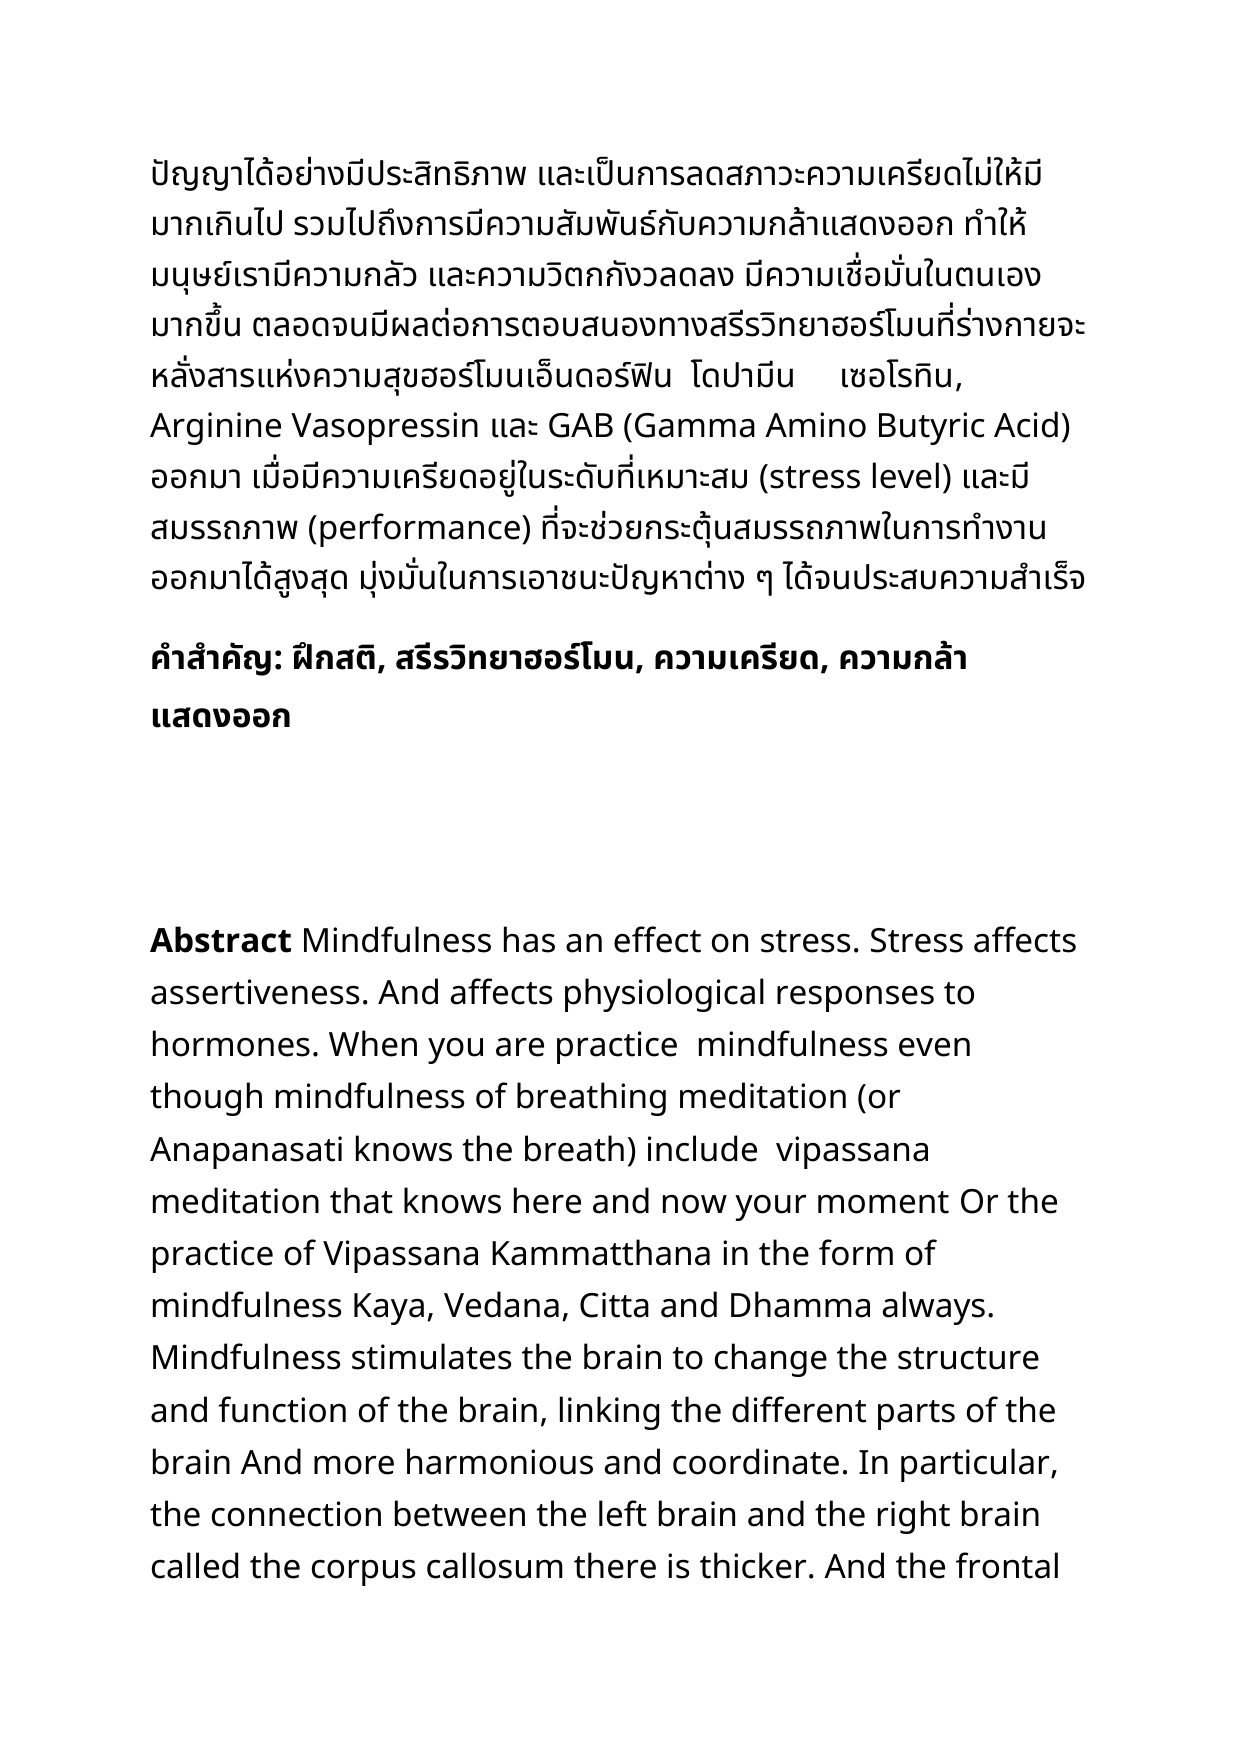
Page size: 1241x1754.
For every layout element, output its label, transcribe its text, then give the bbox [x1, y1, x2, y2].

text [150, 150, 1090, 604]
text คำสำคัญ: ฝึกสติ, สรีรวิทยาฮอร์โมน, ความเครียด, ความกล้าแสดงออก [150, 634, 1090, 742]
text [150, 917, 1090, 1588]
